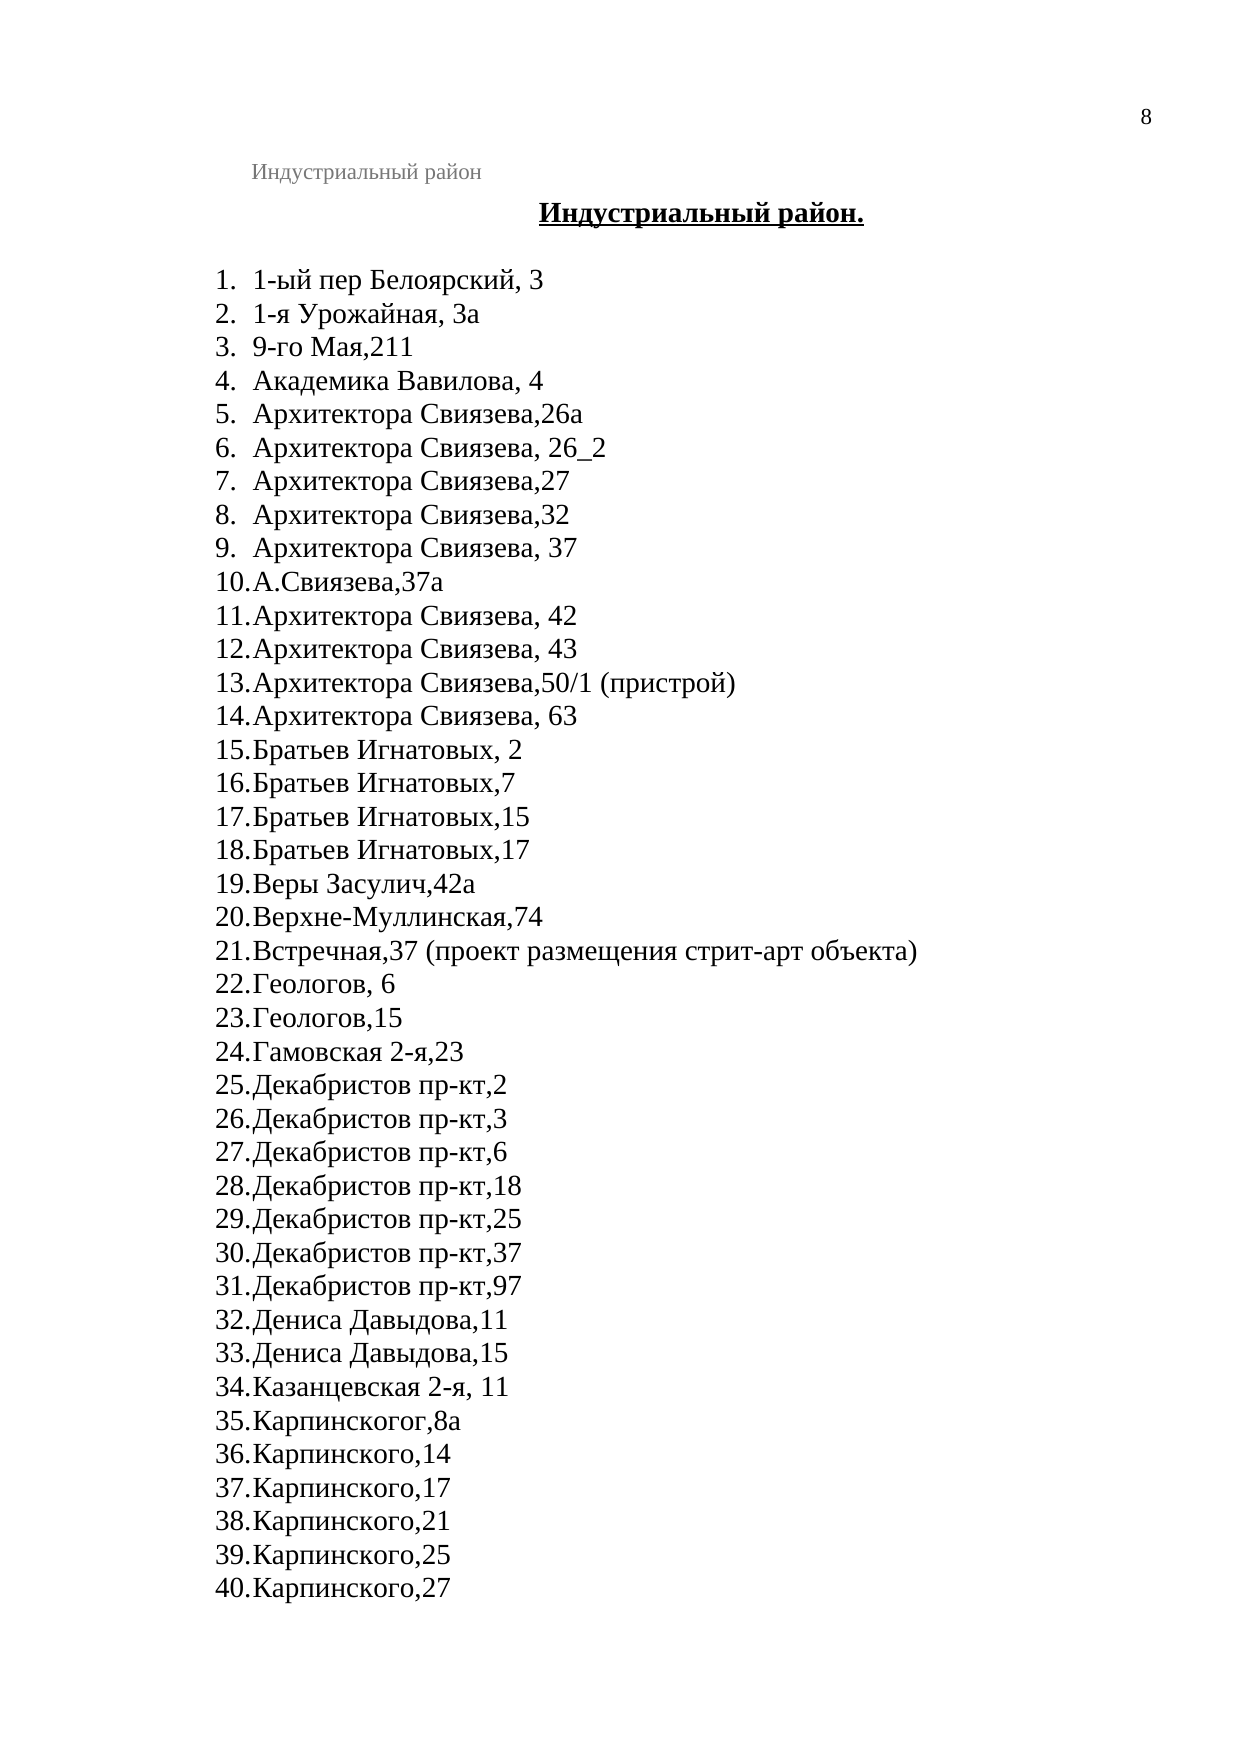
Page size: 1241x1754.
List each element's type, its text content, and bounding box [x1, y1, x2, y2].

list Казанцевская 2-я, 11 [215, 1369, 1152, 1403]
list Архитектора Свиязева, 63 [215, 698, 1152, 732]
list Дениса Давыдова,11 [215, 1302, 1152, 1336]
list Карпинского,25 [215, 1537, 1152, 1570]
list А.Свиязева,37а [215, 564, 1152, 598]
list Архитектора Свиязева,50/1 (пристрой) [215, 665, 1152, 698]
list Декабристов пр-кт,18 [215, 1168, 1152, 1201]
list Декабристов пр-кт,3 [215, 1101, 1152, 1134]
list Верхне-Муллинская,74 [215, 899, 1152, 933]
list Братьев Игнатовых, 2 [215, 732, 1152, 765]
list Архитектора Свиязева, 43 [215, 631, 1152, 665]
list Карпинского,17 [215, 1470, 1152, 1503]
list Архитектора Свиязева, 26_2 [215, 430, 1152, 463]
list 9-го Мая,211 [215, 329, 1152, 363]
list Гамовская 2-я,23 [215, 1034, 1152, 1067]
list Карпинскогог,8а [215, 1403, 1152, 1436]
list 1-ый пер Белоярский, 3 [215, 262, 1152, 296]
list Дениса Давыдова,15 [215, 1336, 1152, 1369]
list Архитектора Свиязева, 37 [215, 531, 1152, 564]
list Декабристов пр-кт,6 [215, 1134, 1152, 1168]
list Встречная,37 (проект размещения стрит-арт объекта) [215, 933, 1152, 967]
list Братьев Игнатовых,15 [215, 799, 1152, 832]
list Академика Вавилова, 4 [215, 363, 1152, 396]
list Карпинского,14 [215, 1436, 1152, 1470]
list Карпинского,27 [215, 1570, 1152, 1604]
list Декабристов пр-кт,97 [215, 1268, 1152, 1302]
list Братьев Игнатовых,7 [215, 765, 1152, 799]
list 1-я Урожайная, 3а [215, 296, 1152, 329]
list Декабристов пр-кт,2 [215, 1067, 1152, 1101]
list Братьев Игнатовых,17 [215, 832, 1152, 866]
list Геологов, 6 [215, 967, 1152, 1000]
list Архитектора Свиязева,32 [215, 497, 1152, 531]
list Архитектора Свиязева, 42 [215, 598, 1152, 631]
list Геологов,15 [215, 1000, 1152, 1034]
list Карпинского,21 [215, 1503, 1152, 1537]
list Архитектора Свиязева,27 [215, 463, 1152, 497]
list Архитектора Свиязева,26а [215, 396, 1152, 430]
list Декабристов пр-кт,37 [215, 1235, 1152, 1268]
list Веры Засулич,42а [215, 866, 1152, 899]
text Индустриальный район. [177, 195, 1152, 229]
list Декабристов пр-кт,25 [215, 1201, 1152, 1235]
